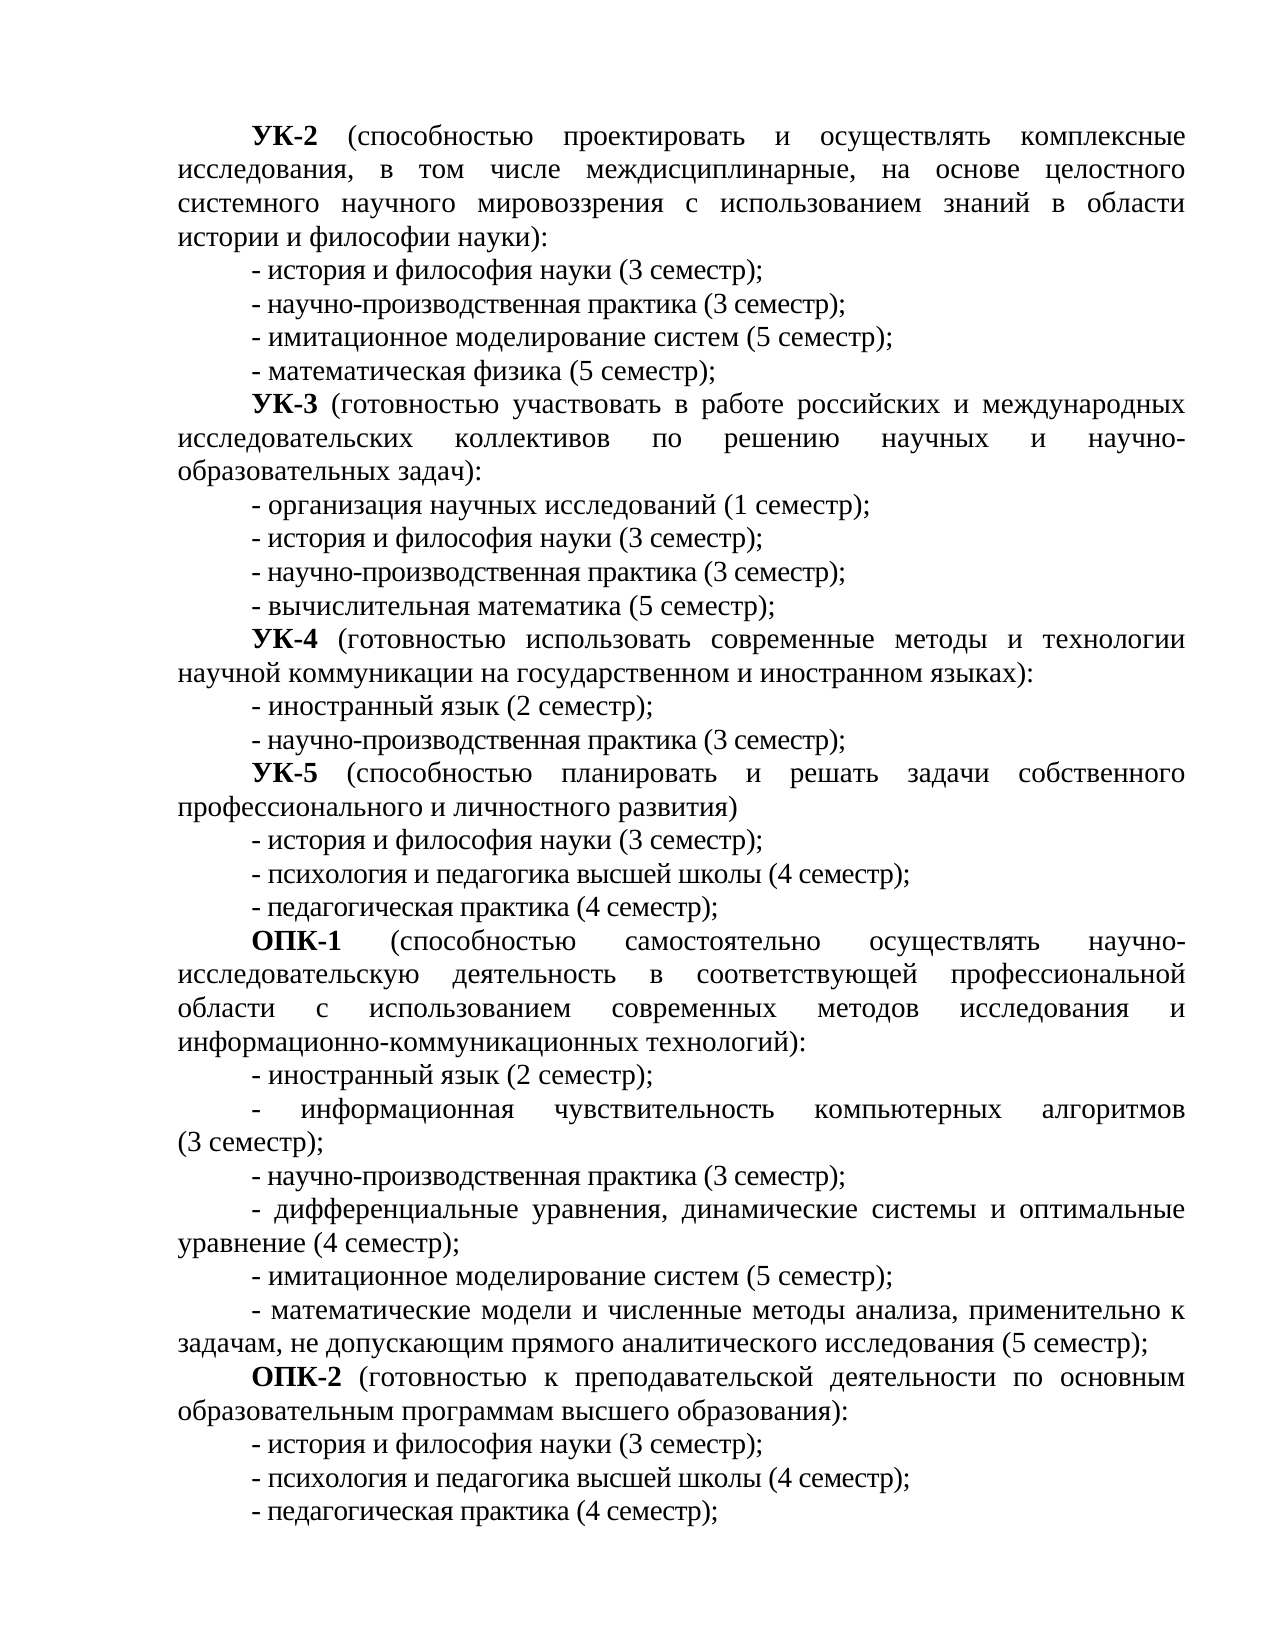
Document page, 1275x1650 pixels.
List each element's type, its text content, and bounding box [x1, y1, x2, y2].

text УК-5 (способностью планировать и решать задачи собственного профессионального и личностного развития) [177, 755, 1186, 822]
text - психология и педагогика высшей школы (4 семестр); [177, 856, 1186, 889]
text - научно-производственная практика (3 семестр); [177, 286, 1186, 319]
text - история и философия науки (3 семестр); [177, 822, 1186, 856]
text - психология и педагогика высшей школы (4 семестр); [177, 1460, 1186, 1493]
text - имитационное моделирование систем (5 семестр); [177, 1258, 1186, 1292]
text - вычислительная математика (5 семестр); [177, 588, 1186, 621]
text - иностранный язык (2 семестр); [177, 688, 1186, 722]
text - научно-производственная практика (3 семестр); [177, 1158, 1186, 1191]
text ОПК-2 (готовностью к преподавательской деятельности по основным образовательным программам высшего образования): [177, 1359, 1186, 1426]
text - иностранный язык (2 семестр); [177, 1057, 1186, 1091]
text УК-4 (готовностью использовать современные методы и технологии научной коммуникации на государственном и иностранном языках): [177, 621, 1186, 688]
text - научно-производственная практика (3 семестр); [177, 554, 1186, 588]
text - история и философия науки (3 семестр); [177, 1426, 1186, 1460]
text - педагогическая практика (4 семестр); [177, 1493, 1186, 1527]
text - дифференциальные уравнения, динамические системы и оптимальные уравнение (4 семестр); [177, 1191, 1186, 1258]
text ОПК-1 (способностью самостоятельно осуществлять научно-исследовательскую деятельность в соответствующей профессиональной области с использованием современных методов исследования и информационно-коммуникационных технологий): [177, 923, 1186, 1057]
text - имитационное моделирование систем (5 семестр); [177, 319, 1186, 353]
text - педагогическая практика (4 семестр); [177, 889, 1186, 923]
text - математическая физика (5 семестр); [177, 353, 1186, 386]
text - история и философия науки (3 семестр); [177, 521, 1186, 554]
text - математические модели и численные методы анализа, применительно к задачам, не допускающим прямого аналитического исследования (5 семестр); [177, 1292, 1186, 1359]
text - информационная чувствительность компьютерных алгоритмов (3 семестр); [177, 1091, 1186, 1158]
text - организация научных исследований (1 семестр); [177, 487, 1186, 521]
text УК-2 (способностью проектировать и осуществлять комплексные исследования, в том числе междисциплинарные, на основе целостного системного научного мировоззрения с использованием знаний в области истории и философии науки): [177, 118, 1186, 252]
text УК-3 (готовностью участвовать в работе российских и международных исследовательских коллективов по решению научных и научно-образовательных задач): [177, 386, 1186, 487]
text - научно-производственная практика (3 семестр); [177, 722, 1186, 755]
text - история и философия науки (3 семестр); [177, 252, 1186, 286]
